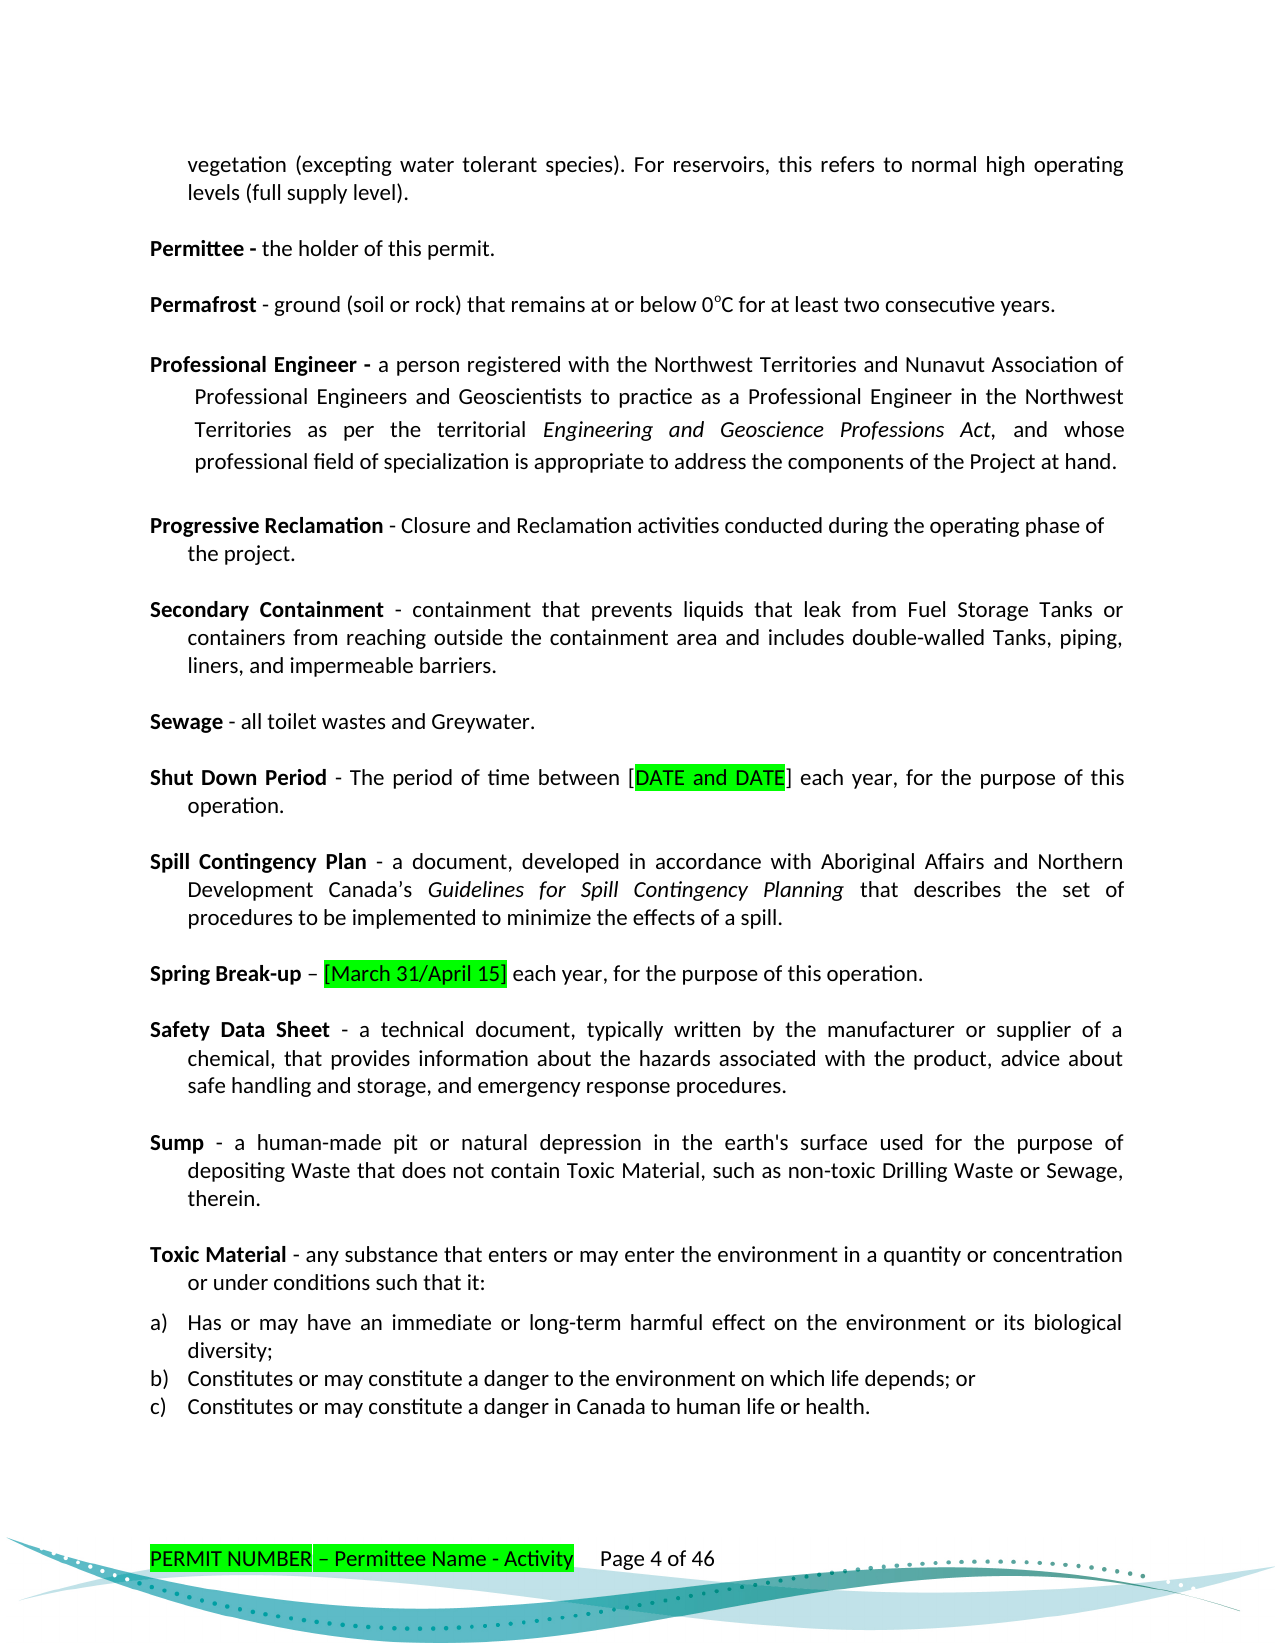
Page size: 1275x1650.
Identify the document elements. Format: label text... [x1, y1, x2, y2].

text Secondary Containment - containment that prevents liquids that leak from Fuel Storage Tanks or containers from reaching outside the containment area and includes double-walled Tanks, piping, liners, and impermeable barriers. [150, 595, 1125, 679]
text Toxic Material - any substance that enters or may enter the environment in a quantity or concentration or under conditions such that it: [150, 1240, 1125, 1296]
text Spill Contingency Plan - a document, developed in accordance with Aboriginal Affairs and Northern Development Canada’s Guidelines for Spill Contingency Planning that describes the set of procedures to be implemented to minimize the effects of a spill. [150, 847, 1125, 932]
list Has or may have an immediate or long-term harmful effect on the environment or its biological diversity; [150, 1308, 1125, 1364]
list Constitutes or may constitute a danger in Canada to human life or health. [150, 1392, 1125, 1420]
text Progressive Reclamation - Closure and Reclamation activities conducted during the operating phase of the project. [150, 511, 1125, 567]
picture [6, 1537, 1275, 1643]
text Sewage - all toilet wastes and Greywater. [150, 707, 1125, 735]
text Permittee - the holder of this permit. [150, 234, 1125, 262]
text Sump - a human-made pit or natural depression in the earth's surface used for the purpose of depositing Waste that does not contain Toxic Material, such as non-toxic Drilling Waste or Sewage, therein. [150, 1128, 1125, 1212]
text Safety Data Sheet - a technical document, typically written by the manufacturer or supplier of a chemical, that provides information about the hazards associated with the product, advice about safe handling and storage, and emergency response procedures. [150, 1016, 1125, 1100]
list Constitutes or may constitute a danger to the environment on which life depends; or [150, 1364, 1125, 1392]
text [150, 150, 1125, 206]
text Spring Break-up – [March 31/April 15] each year, for the purpose of this operation. [150, 959, 1125, 988]
text Professional Engineer - a person registered with the Northwest Territories and Nunavut Association of Professional Engineers and Geoscientists to practice as a Professional Engineer in the Northwest Territories as per the territorial Engineering and Geoscience Professions Act, and whose professional field of specialization is appropriate to address the components of the Project at hand. [150, 350, 1125, 475]
text Permafrost - ground (soil or rock) that remains at or below 0oC for at least two consecutive years. [150, 290, 1125, 318]
text Shut Down Period - The period of time between [DATE and DATE] each year, for the purpose of this operation. [150, 763, 1125, 819]
